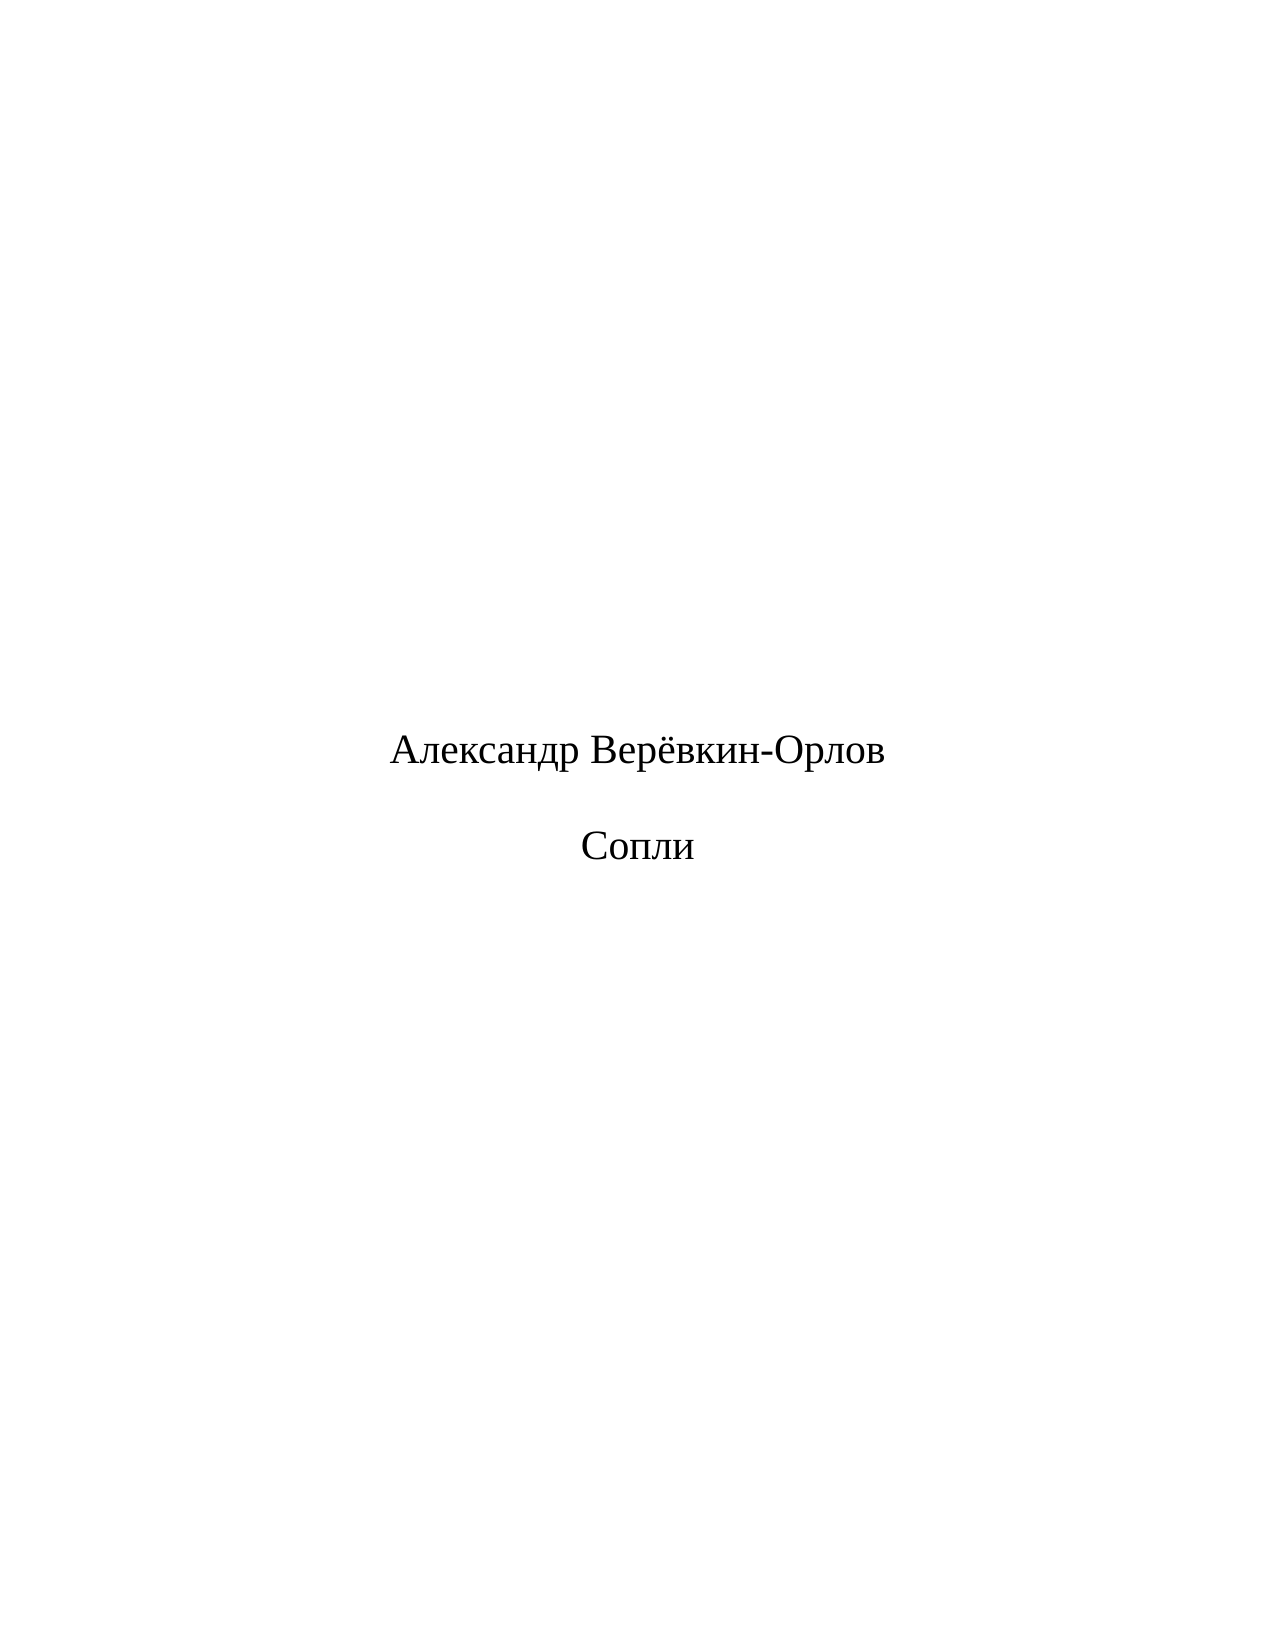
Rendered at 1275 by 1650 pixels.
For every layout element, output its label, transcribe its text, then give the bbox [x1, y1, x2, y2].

text Сопли [150, 821, 1125, 869]
text Александр Верёвкин-Орлов [150, 725, 1125, 773]
